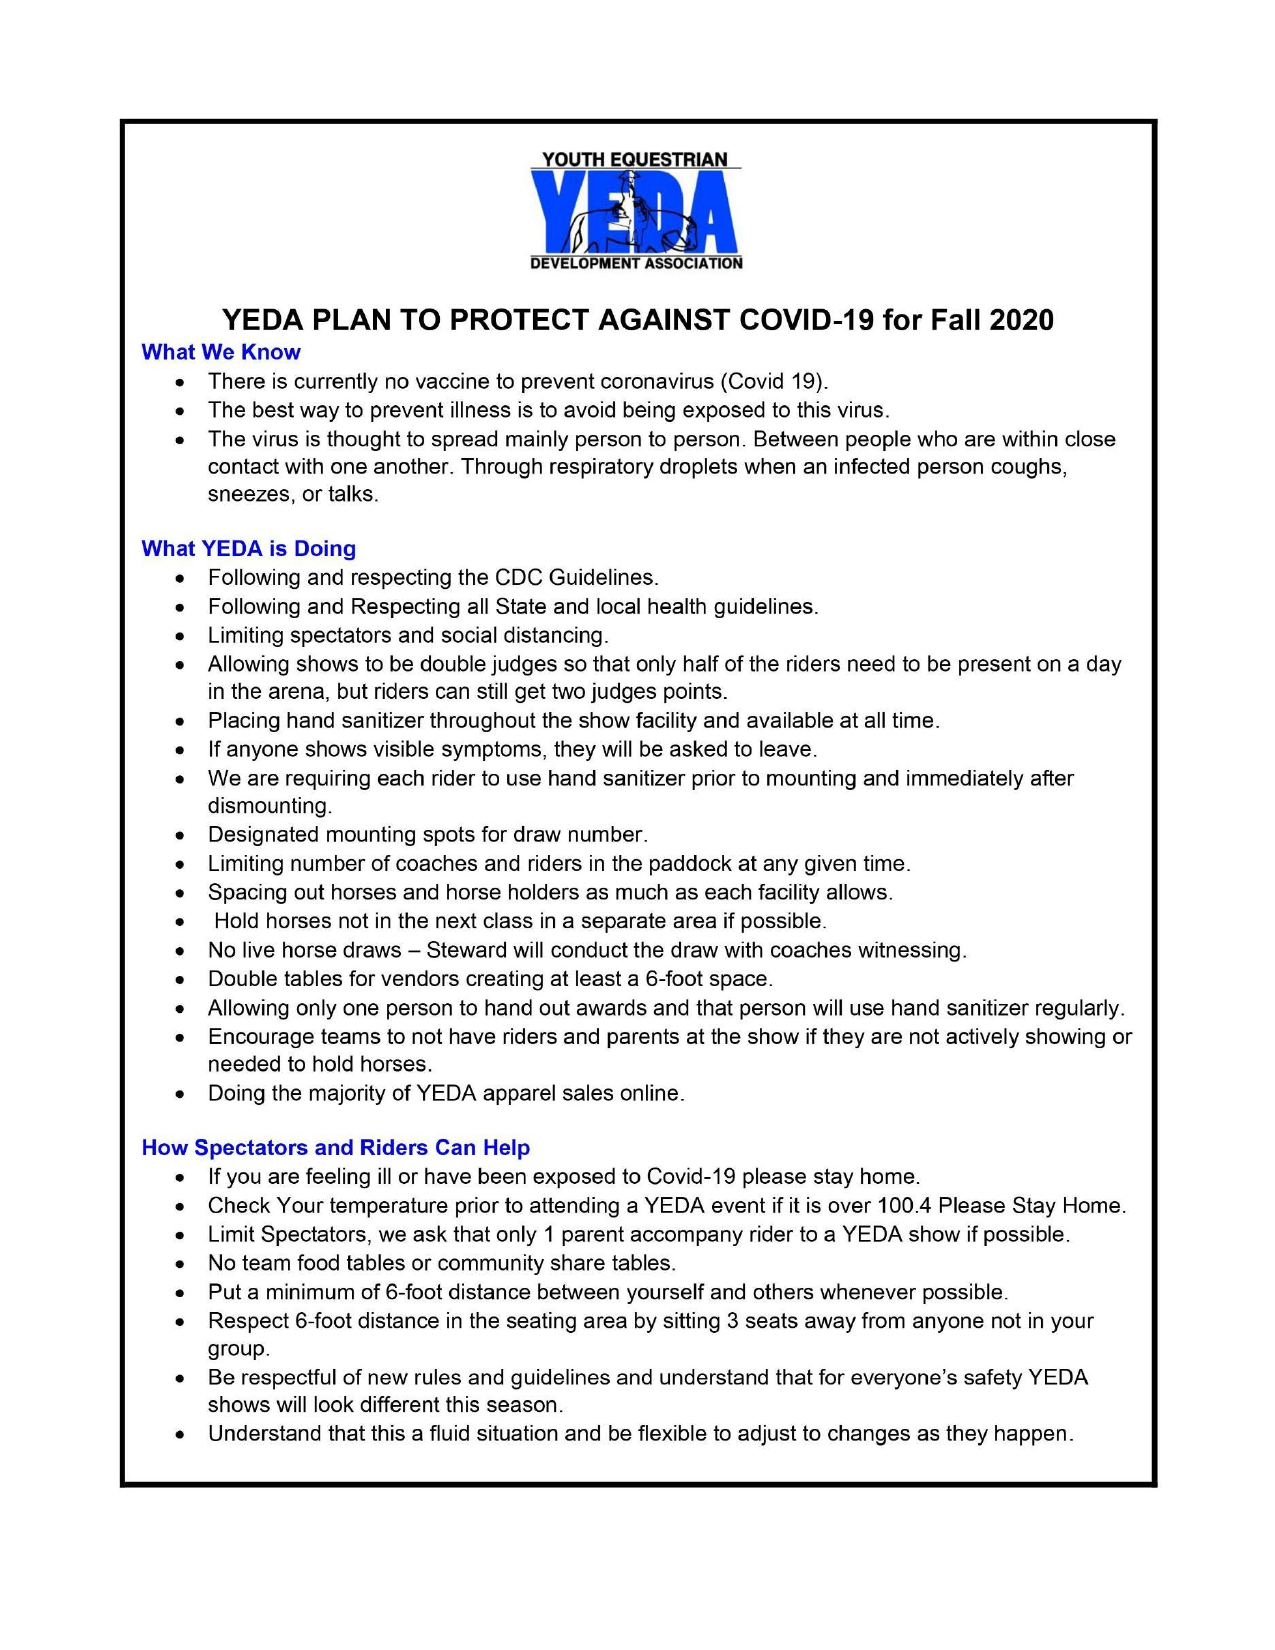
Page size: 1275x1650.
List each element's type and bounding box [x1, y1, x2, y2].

picture [75, 75, 1200, 1531]
